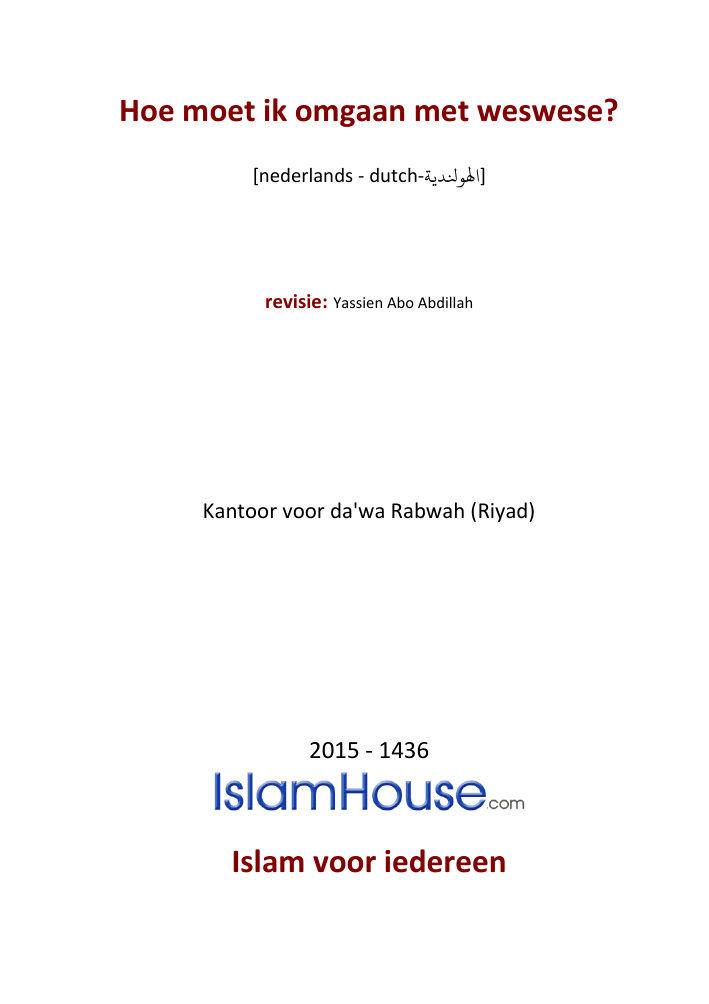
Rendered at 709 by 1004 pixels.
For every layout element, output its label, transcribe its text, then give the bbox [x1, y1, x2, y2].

text Hoe moet ik omgaan met weswese? [88, 89, 649, 130]
text 2015 - 1436 [88, 734, 649, 765]
text Islam voor iedereen [88, 840, 649, 881]
text [nederlands - dutch-الهولندية] [88, 159, 649, 194]
text revisie: Yassien Abo Abdillah [88, 288, 649, 314]
picture [205, 765, 533, 817]
text Kantoor voor da'wa Rabwah (Riyad) [88, 496, 649, 524]
